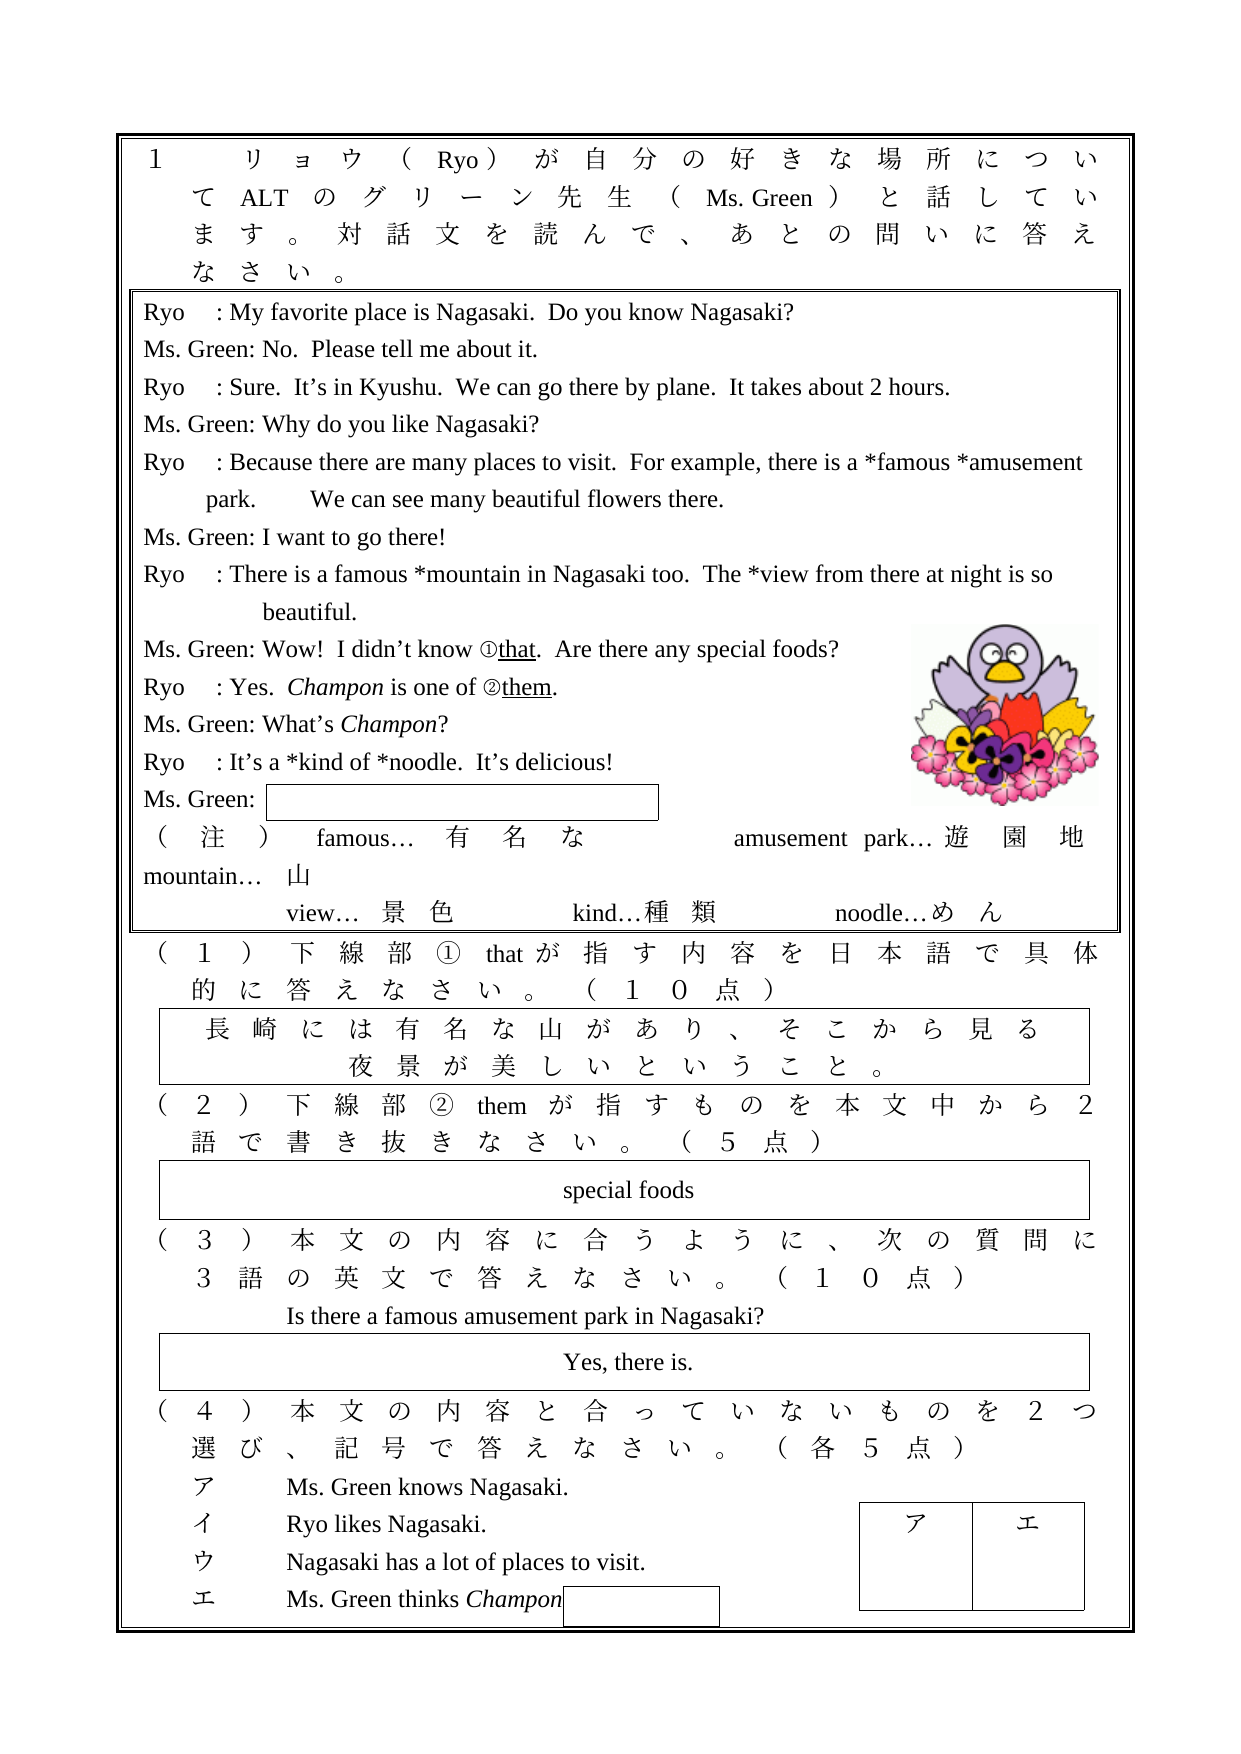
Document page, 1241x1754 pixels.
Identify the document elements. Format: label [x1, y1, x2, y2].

table_header [122, 139, 1129, 1627]
picture [911, 624, 1099, 806]
